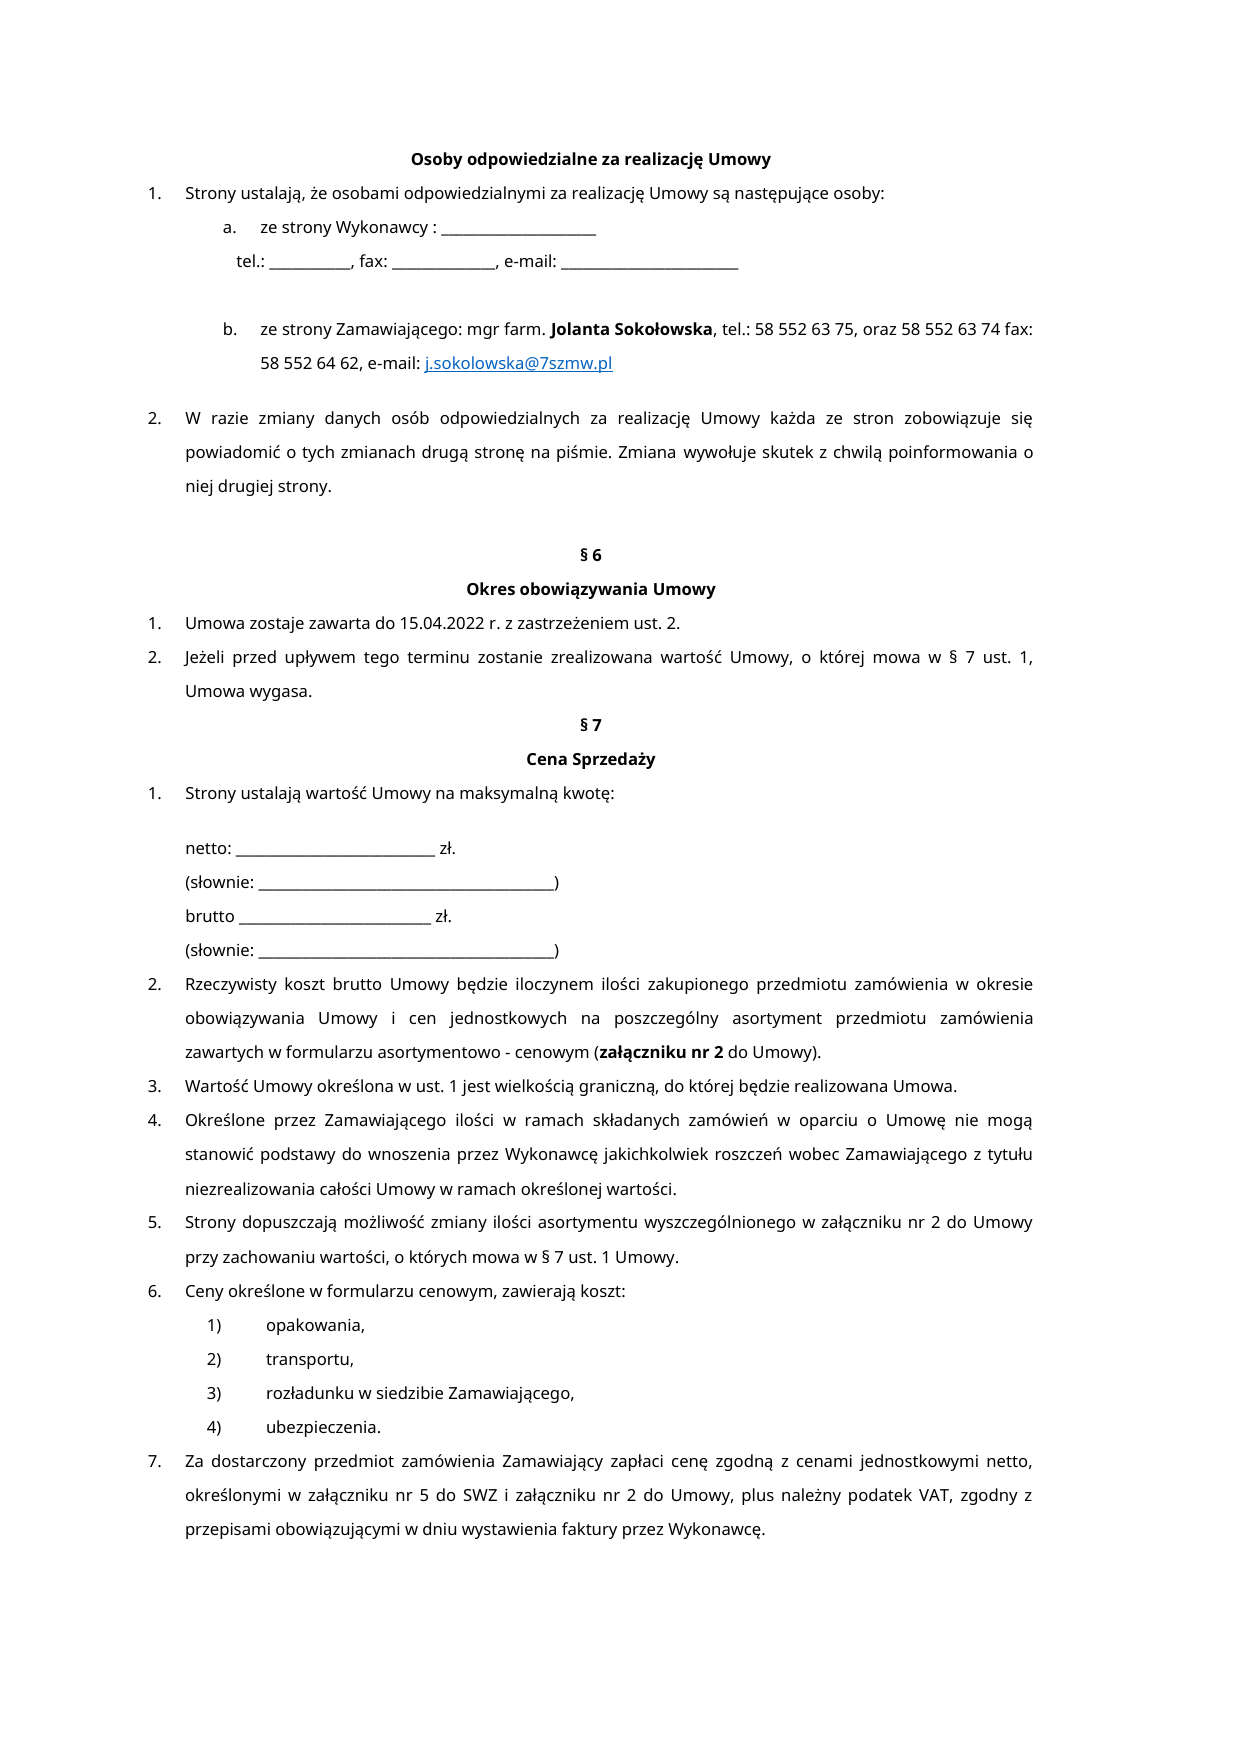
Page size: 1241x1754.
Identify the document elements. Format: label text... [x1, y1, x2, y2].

list opakowania, [207, 1313, 1034, 1336]
list Strony ustalają, że osobami odpowiedzialnymi za realizację Umowy są następujące osoby: [148, 182, 1034, 204]
text Osoby odpowiedzialne za realizację Umowy [148, 148, 1034, 170]
text (słownie: ________________________________________) [185, 871, 1034, 893]
list Wartość Umowy określona w ust. 1 jest wielkością graniczną, do której będzie realizowana Umowa. [148, 1075, 1034, 1098]
text brutto __________________________ zł. [185, 904, 1034, 927]
list transportu, [207, 1347, 1034, 1370]
list Jeżeli przed upływem tego terminu zostanie zrealizowana wartość Umowy, o której mowa w § 7 ust. 1, Umowa wygasa. [148, 645, 1034, 702]
text netto: ___________________________ zł. [185, 836, 1034, 859]
list Rzeczywisty koszt brutto Umowy będzie iloczynem ilości zakupionego przedmiotu zamówienia w okresie obowiązywania Umowy i cen jednostkowych na poszczególny asortyment przedmiotu zamówienia zawartych w formularzu asortymentowo - cenowym (załączniku nr 2 do Umowy). [148, 973, 1034, 1063]
text (słownie: ________________________________________) [185, 939, 1034, 961]
text Cena Sprzedaży [148, 747, 1034, 770]
text Okres obowiązywania Umowy [148, 577, 1034, 600]
list Określone przez Zamawiającego ilości w ramach składanych zamówień w oparciu o Umowę nie mogą stanowić podstawy do wnoszenia przez Wykonawcę jakichkolwiek roszczeń wobec Zamawiającego z tytułu niezrealizowania całości Umowy w ramach określonej wartości. [148, 1109, 1034, 1200]
list W razie zmiany danych osób odpowiedzialnych za realizację Umowy każda ze stron zobowiązuje się powiadomić o tych zmianach drugą stronę na piśmie. Zmiana wywołuje skutek z chwilą poinformowania o niej drugiej strony. [148, 407, 1034, 498]
list Za dostarczony przedmiot zamówienia Zamawiający zapłaci cenę zgodną z cenami jednostkowymi netto, określonymi w załączniku nr 5 do SWZ i załączniku nr 2 do Umowy, plus należny podatek VAT, zgodny z przepisami obowiązującymi w dniu wystawienia faktury przez Wykonawcę. [148, 1449, 1034, 1540]
list ze strony Wykonawcy : _____________________ [223, 216, 1034, 238]
text § 7 [148, 713, 1034, 736]
list ubezpieczenia. [207, 1416, 1034, 1438]
list ze strony Zamawiającego: mgr farm. Jolanta Sokołowska, tel.: 58 552 63 75, oraz 58 552 63 74 fax: 58 552 64 62, e-mail: j.sokolowska@7szmw.pl [223, 318, 1034, 375]
text § 6 [148, 543, 1034, 566]
text tel.: ___________, fax: ______________, e-mail: ________________________ [148, 250, 1034, 272]
list Strony ustalają wartość Umowy na maksymalną kwotę: [148, 782, 1034, 804]
list Umowa zostaje zawarta do 15.04.2022 r. z zastrzeżeniem ust. 2. [148, 611, 1034, 634]
list rozładunku w siedzibie Zamawiającego, [207, 1381, 1034, 1404]
list Strony dopuszczają możliwość zmiany ilości asortymentu wyszczególnionego w załączniku nr 2 do Umowy przy zachowaniu wartości, o których mowa w § 7 ust. 1 Umowy. [148, 1211, 1034, 1268]
list Ceny określone w formularzu cenowym, zawierają koszt: [148, 1279, 1034, 1302]
